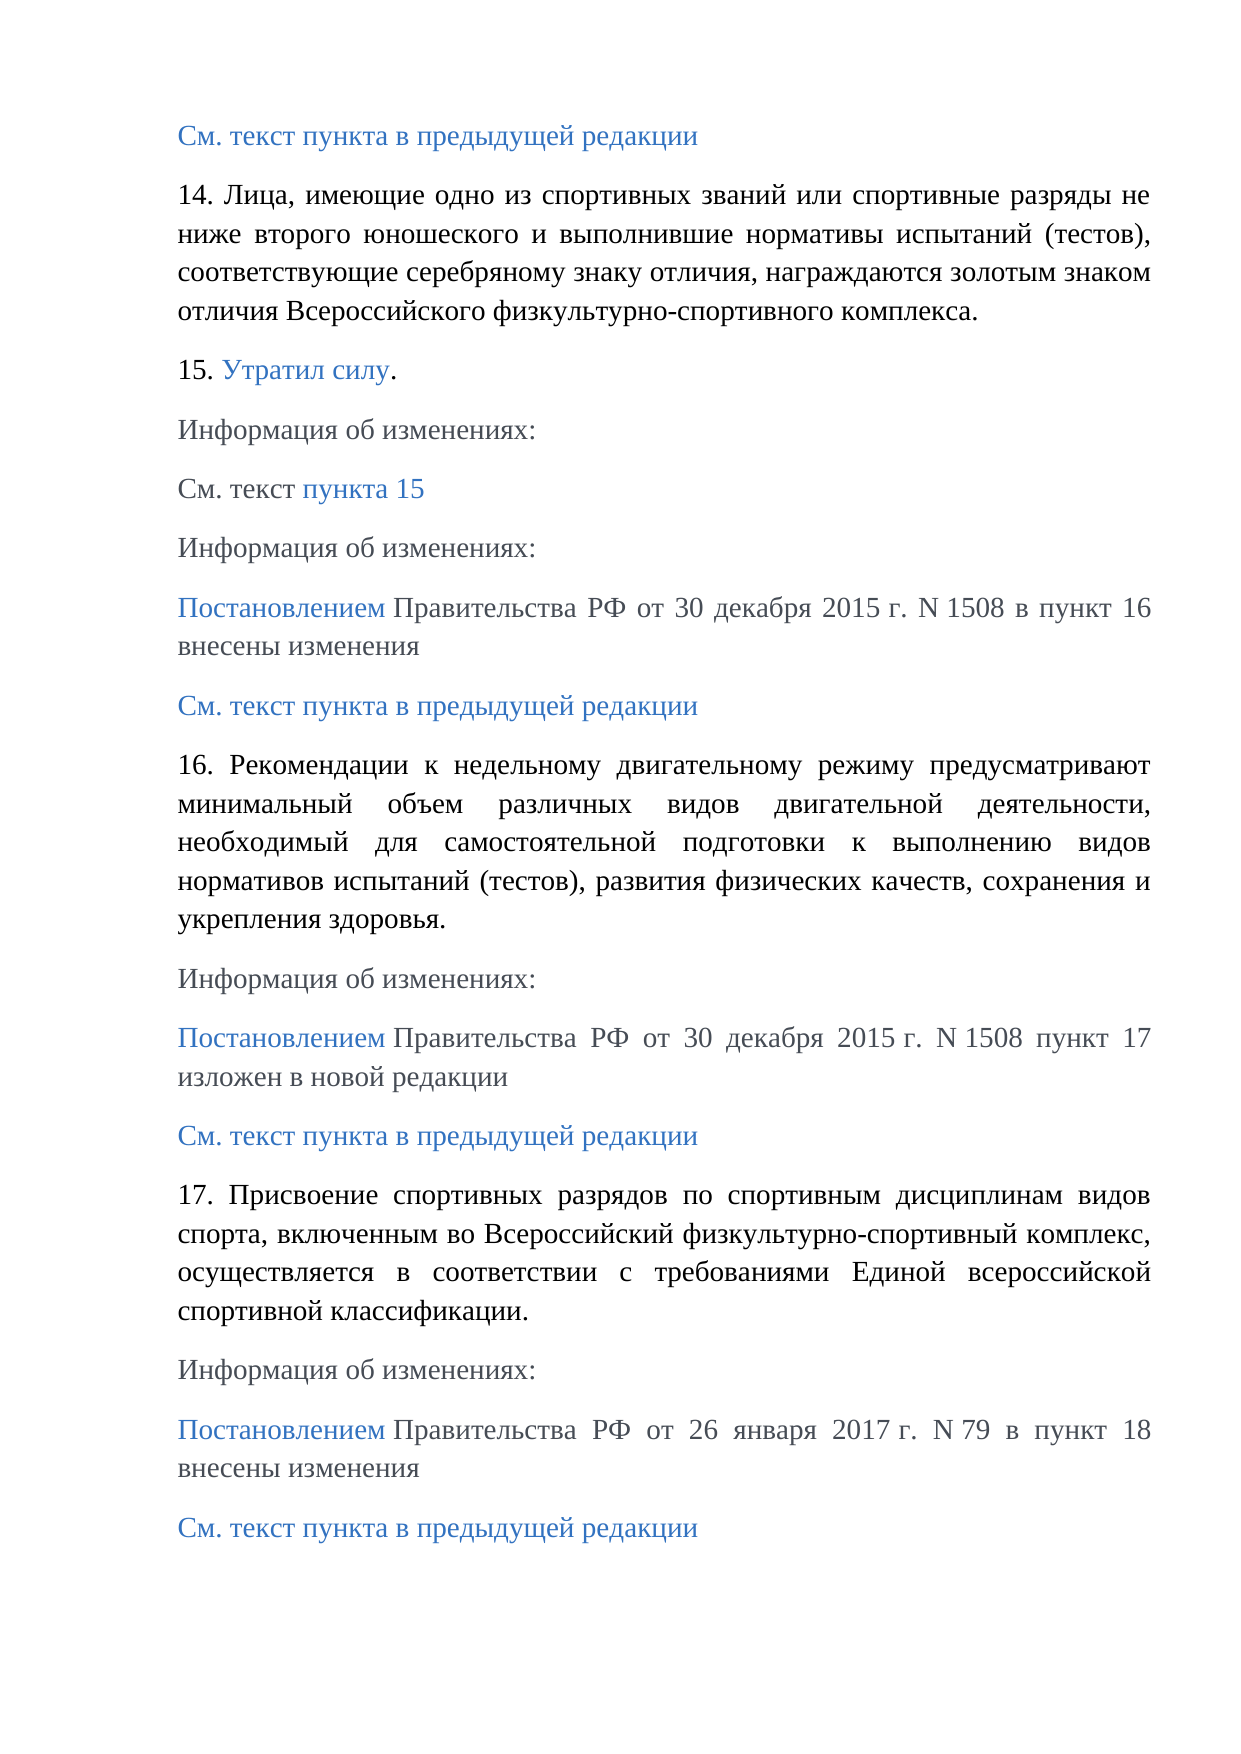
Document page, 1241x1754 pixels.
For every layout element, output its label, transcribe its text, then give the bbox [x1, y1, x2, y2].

text Информация об изменениях: [177, 531, 1152, 564]
text См. текст пункта в предыдущей редакции [177, 1118, 1152, 1152]
text См. текст пункта 15 [177, 471, 1152, 505]
text См. текст пункта в предыдущей редакции [177, 1510, 1152, 1543]
text Постановлением Правительства РФ от 30 декабря 2015 г. N 1508 пункт 17 изложен в новой редакции [177, 1020, 1152, 1092]
text 17. Присвоение спортивных разрядов по спортивным дисциплинам видов спорта, включенным во Всероссийский физкультурно-спортивный комплекс, осуществляется в соответствии с требованиями Единой всероссийской спортивной классификации. [177, 1177, 1152, 1327]
text Информация об изменениях: [177, 1352, 1152, 1386]
text 16. Рекомендации к недельному двигательному режиму предусматривают минимальный объем различных видов двигательной деятельности, необходимый для самостоятельной подготовки к выполнению видов нормативов испытаний (тестов), развития физических качеств, сохранения и укрепления здоровья. [177, 747, 1152, 935]
text Постановлением Правительства РФ от 30 декабря 2015 г. N 1508 в пункт 16 внесены изменения [177, 590, 1152, 662]
text 14. Лица, имеющие одно из спортивных званий или спортивные разряды не ниже второго юношеского и выполнившие нормативы испытаний (тестов), соответствующие серебряному знаку отличия, награждаются золотым знаком отличия Всероссийского физкультурно-спортивного комплекса. [177, 177, 1152, 327]
text Информация об изменениях: [177, 961, 1152, 994]
text См. текст пункта в предыдущей редакции [177, 118, 1152, 152]
text 15. Утратил силу. [177, 352, 1152, 386]
text См. текст пункта в предыдущей редакции [177, 688, 1152, 721]
text Постановлением Правительства РФ от 26 января 2017 г. N 79 в пункт 18 внесены изменения [177, 1412, 1152, 1484]
text Информация об изменениях: [177, 412, 1152, 445]
